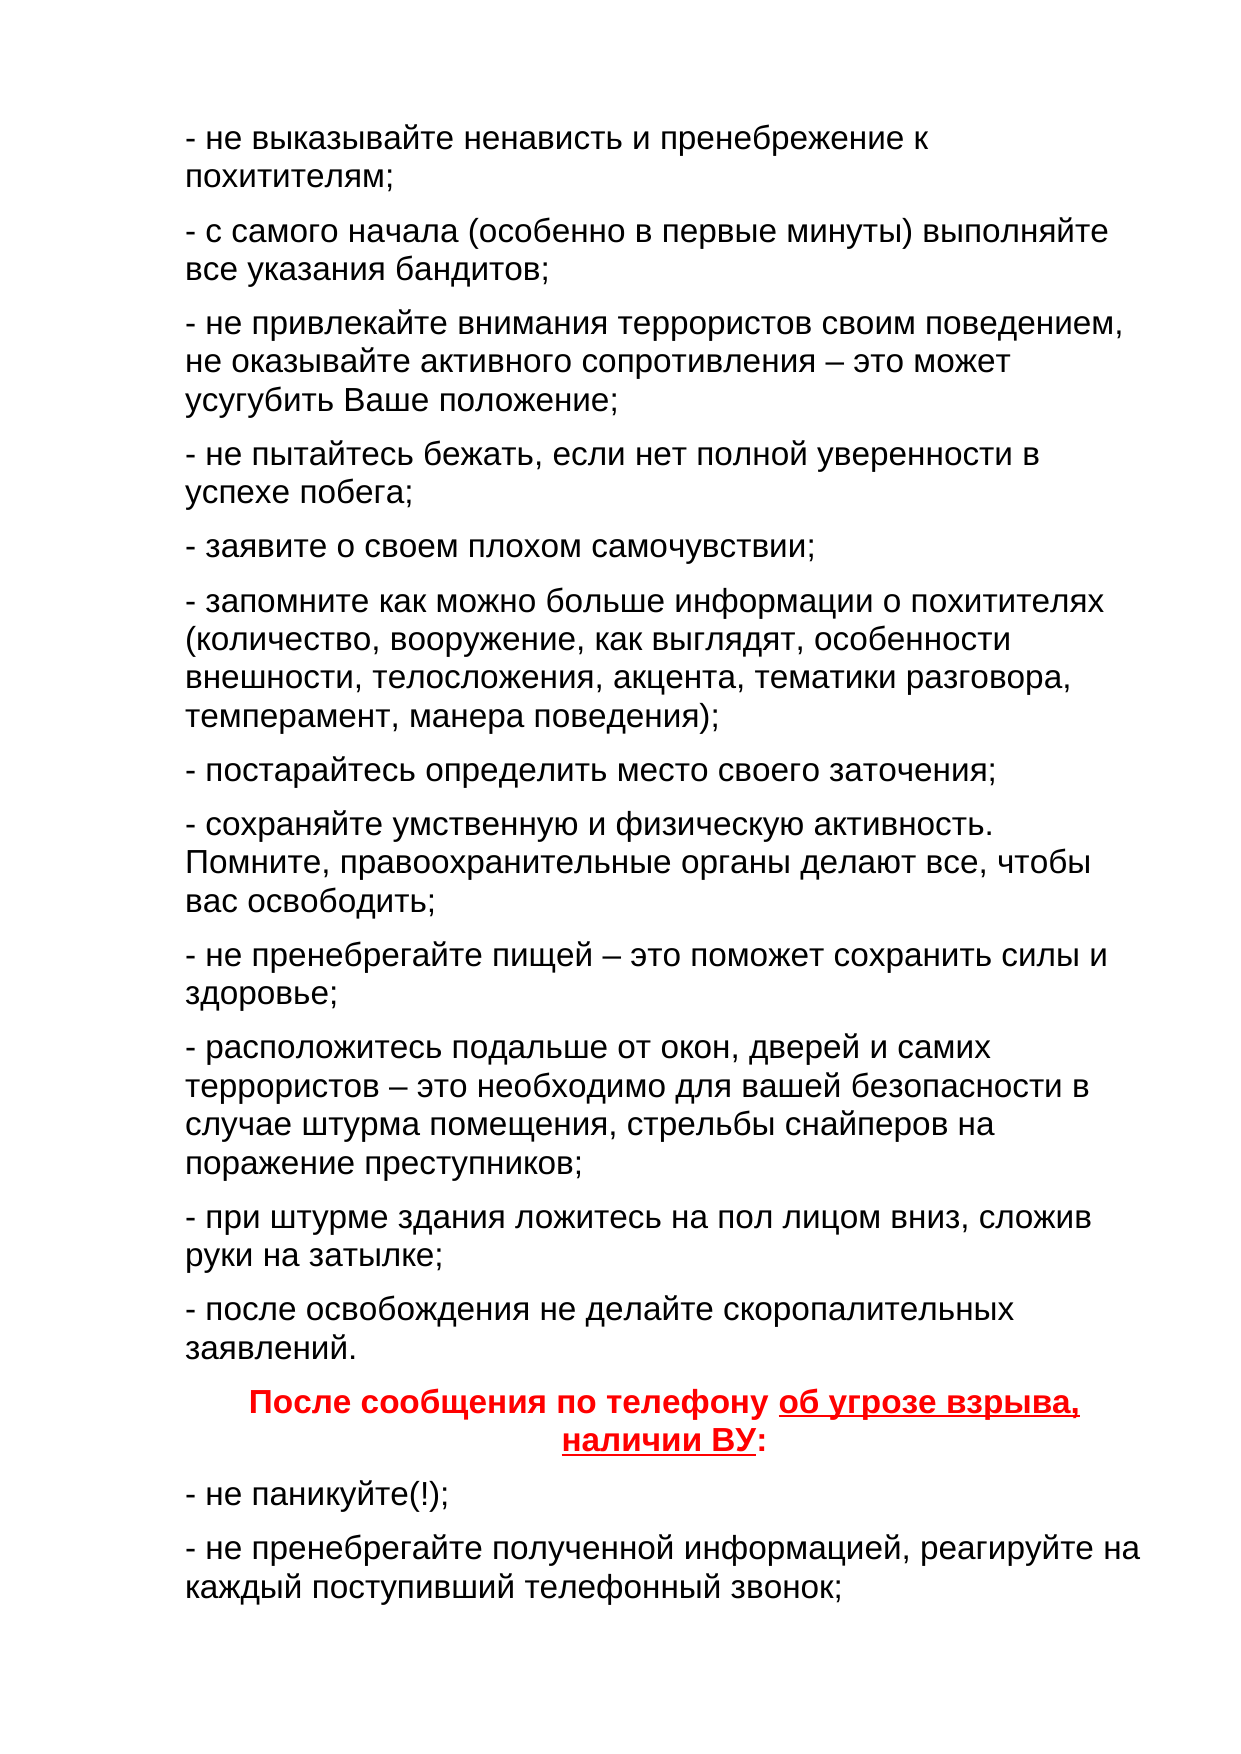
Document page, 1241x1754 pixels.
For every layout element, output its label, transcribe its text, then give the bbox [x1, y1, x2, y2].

text - с самого начала (особенно в первые минуты) выполняйте все указания бандитов; [185, 211, 1144, 287]
text - не выказывайте ненависть и пренебрежение к похитителям; [185, 118, 1144, 195]
text - запомните как можно больше информации о похитителях (количество, вооружение, как выглядят, особенности внешности, телосложения, акцента, тематики разговора, темперамент, манера поведения); [185, 581, 1144, 734]
text - расположитесь подальше от окон, дверей и самих террористов – это необходимо для вашей безопасности в случае штурма помещения, стрельбы снайперов на поражение преступников; [185, 1027, 1144, 1181]
text - после освобождения не делайте скоропалительных заявлений. [185, 1289, 1144, 1366]
text - сохраняйте умственную и физическую активность. Помните, правоохранительные органы делают все, чтобы вас освободить; [185, 804, 1144, 919]
text - не пренебрегайте полученной информацией, реагируйте на каждый поступивший телефонный звонок; [185, 1528, 1144, 1605]
text - при штурме здания ложитесь на пол лицом вниз, сложив руки на затылке; [185, 1197, 1144, 1274]
text - не пренебрегайте пищей – это поможет сохранить силы и здоровье; [185, 935, 1144, 1012]
text - не привлекайте внимания террористов своим поведением, не оказывайте активного сопротивления – это может усугубить Ваше положение; [185, 303, 1144, 418]
text - не пытайтесь бежать, если нет полной уверенности в успехе побега; [185, 434, 1144, 511]
text - постарайтесь определить место своего заточения; [185, 750, 1144, 788]
text - не паникуйте(!); [185, 1474, 1144, 1513]
text После сообщения по телефону об угрозе взрыва, наличии ВУ: [185, 1382, 1144, 1459]
text - заявите о своем плохом самочувствии; [185, 527, 1144, 565]
